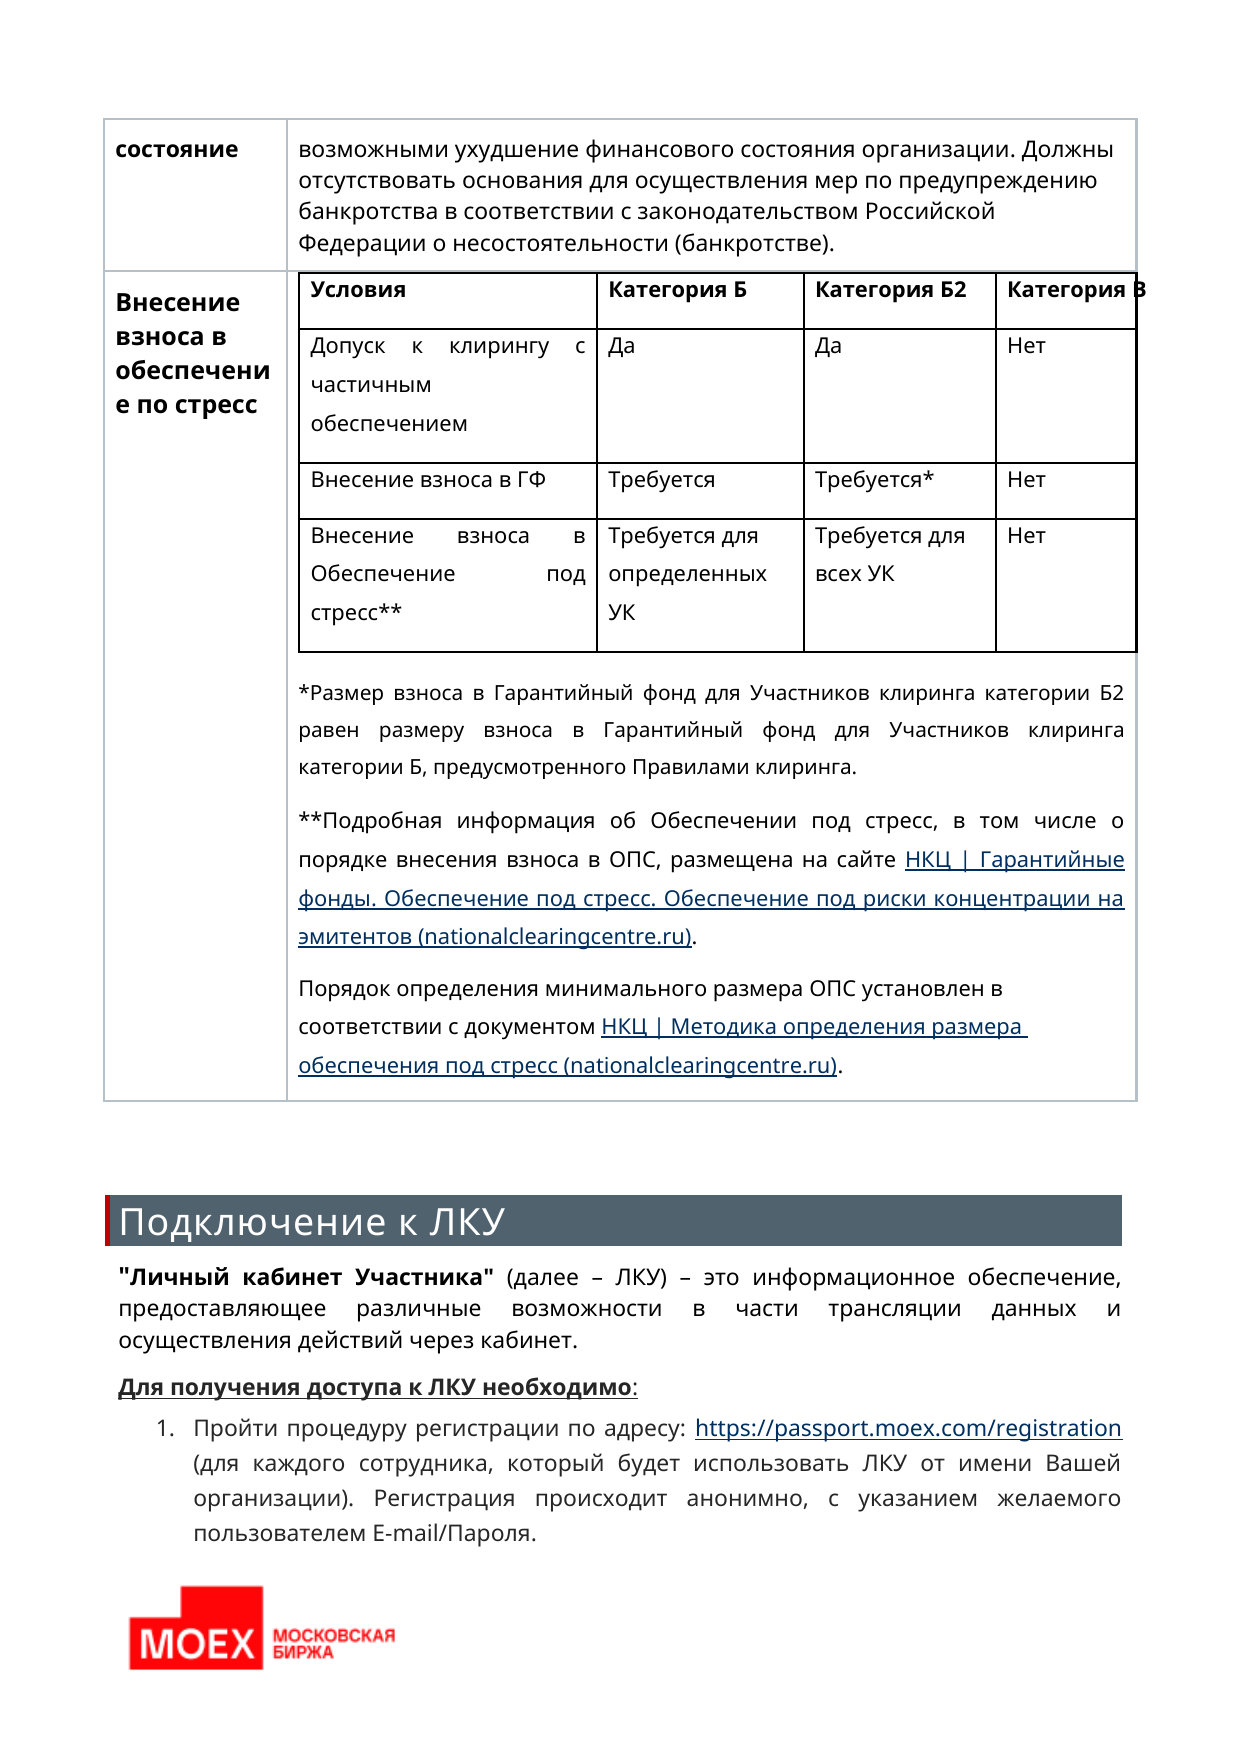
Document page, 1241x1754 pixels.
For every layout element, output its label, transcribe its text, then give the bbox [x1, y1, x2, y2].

text "Личный кабинет Участника" (далее – ЛКУ) – это информационное обеспечение, предоставляющее различные возможности в части трансляции данных и осуществления действий через кабинет. [118, 1258, 1122, 1355]
text Для получения доступа к ЛКУ необходимо: [118, 1367, 1122, 1402]
table_cell *Размер взноса в Гарантийный фонд для Участников клиринга категории Б2 равен размеру взноса в Гарантийный фонд для Участников клиринга категории Б, предусмотренного Правилами клиринга. **Подробная информация об Обеспечении под стресс, в том числе о порядке внесения взноса в ОПС, размещена на сайте НКЦ | Гарантийные фонды. Обеспечение под стресс. Обеспечение под риски концентрации на эмитентов (nationalclearingcentre.ru). Порядок определения минимального размера ОПС установлен в соответствии с документом НКЦ | Методика определения размера обеспечения под стресс (nationalclearingcentre.ru). [288, 272, 1135, 1099]
text Подключение к ЛКУ [110, 1195, 1122, 1246]
table_cell Внесение взноса в обеспечение по стресс [105, 272, 286, 1099]
table_cell Финансовое состояние [105, 120, 286, 270]
picture [118, 1577, 409, 1681]
list Пройти процедуру регистрации по адресу: https://passport.moex.com/registration (для каждого сотрудника, который будет использовать ЛКУ от имени Вашей организации). Регистрация происходит анонимно, с указанием желаемого пользователем E-mail/Пароля. [156, 1409, 1122, 1549]
